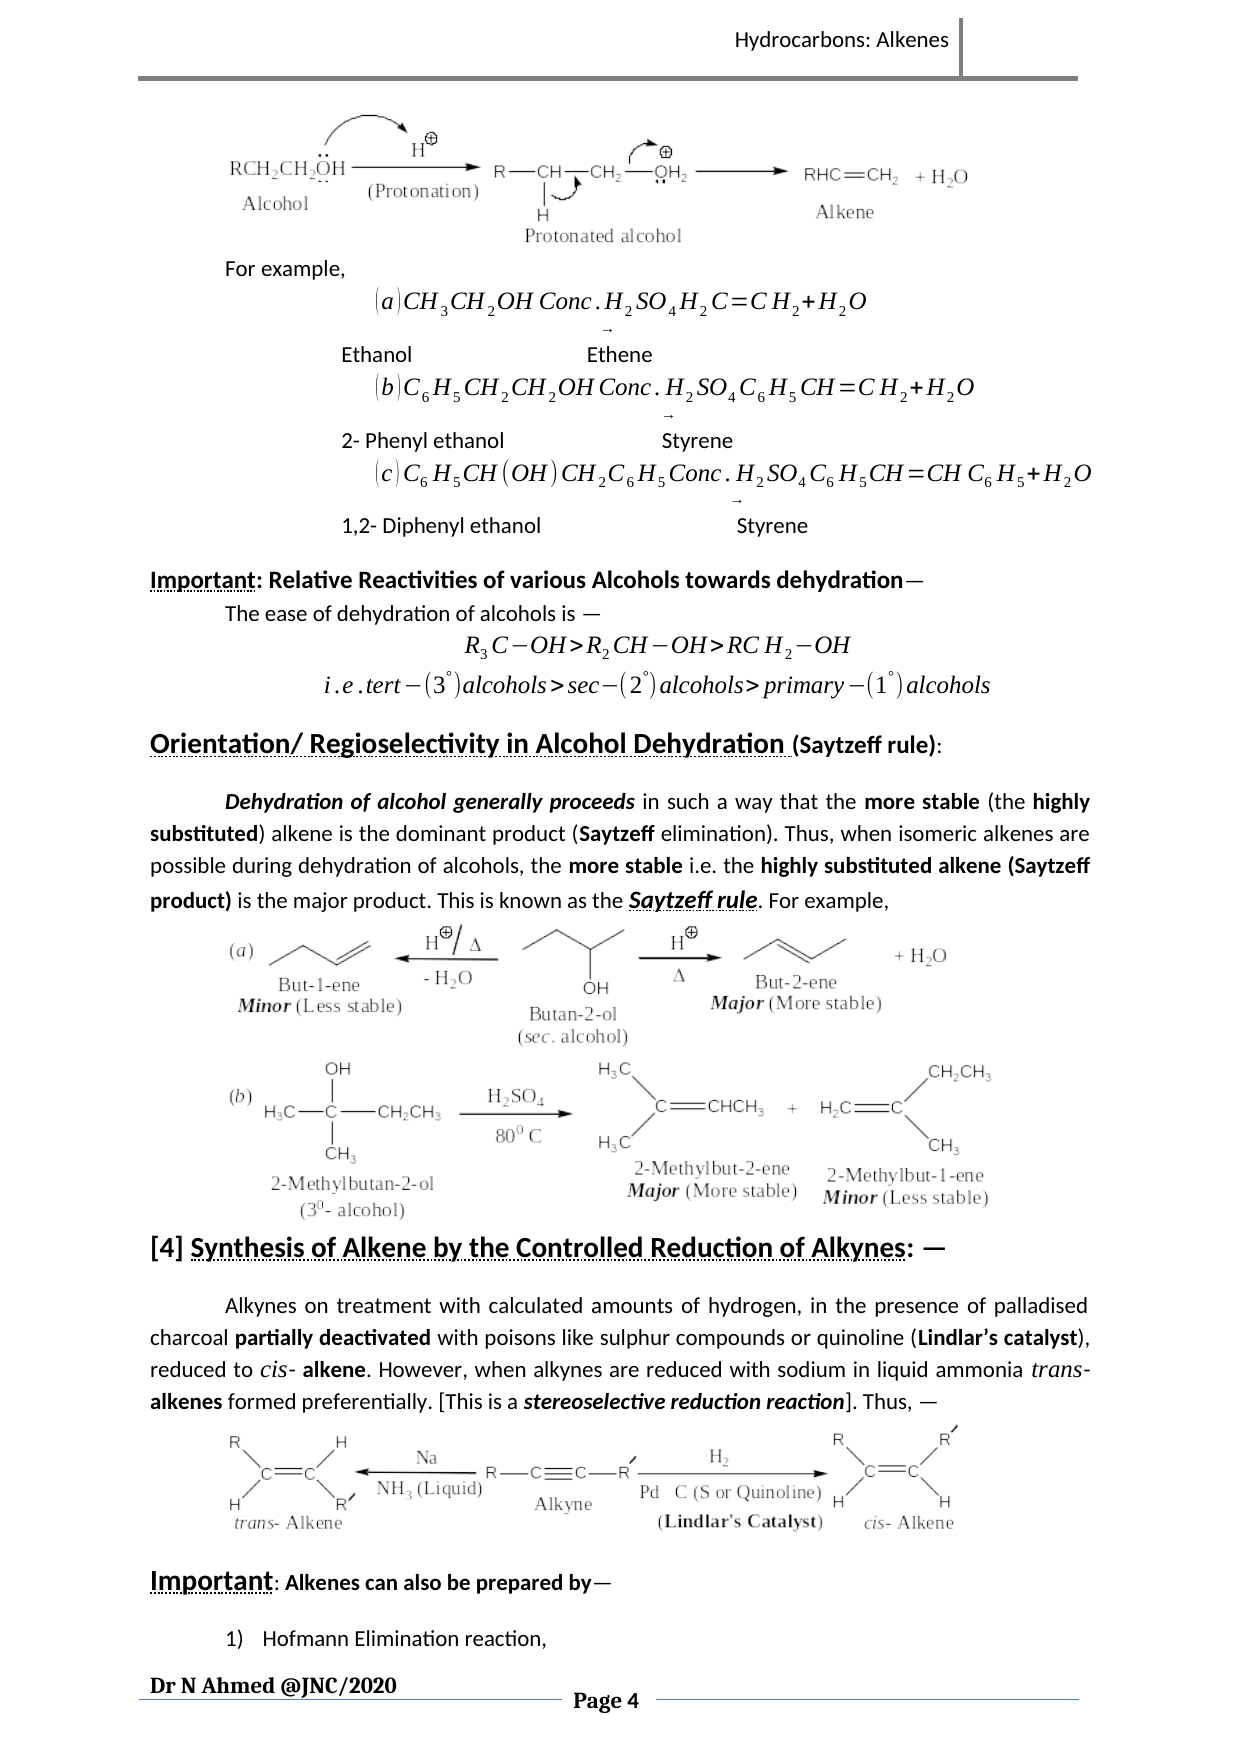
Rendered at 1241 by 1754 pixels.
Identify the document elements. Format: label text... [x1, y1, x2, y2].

text [4] Synthesis of Alkene by the Controlled Reduction of Alkynes: — [150, 1229, 1090, 1264]
text Important: Alkenes can also be prepared by— [150, 1562, 1090, 1598]
text 1,2- Diphenyl ethanol Styrene [150, 511, 1090, 539]
text Ethanol Ethene [150, 340, 1090, 368]
text The ease of dehydration of alcohols is — [150, 599, 1090, 627]
text Important: Relative Reactivities of various Alcohols towards dehydration— [150, 564, 1090, 595]
text Orientation/ Regioselectivity in Alcohol Dehydration (Saytzeff rule): [150, 725, 1090, 761]
text For example, [150, 254, 1090, 282]
list Hofmann Elimination reaction, [225, 1624, 1090, 1652]
text 2- Phenyl ethanol Styrene [150, 426, 1090, 454]
text Dehydration of alcohol generally proceeds in such a way that the more stable (the highly substituted) alkene is the dominant product (Saytzeff elimination). Thus, when isomeric alkenes are possible during dehydration of alcohols, the more stable i.e. the highly substituted alkene (Saytzeff product) is the major product. This is known as the Saytzeff rule. For example, [150, 787, 1090, 914]
text Alkynes on treatment with calculated amounts of hydrogen, in the presence of palladised charcoal partially deactivated with poisons like sulphur compounds or quinoline (Lindlar’s catalyst), reduced to - alkene. However, when alkynes are reduced with sodium in liquid ammonia - alkenes formed preferentially. [This is a stereoselective reduction reaction]. Thus, — [150, 1291, 1090, 1415]
